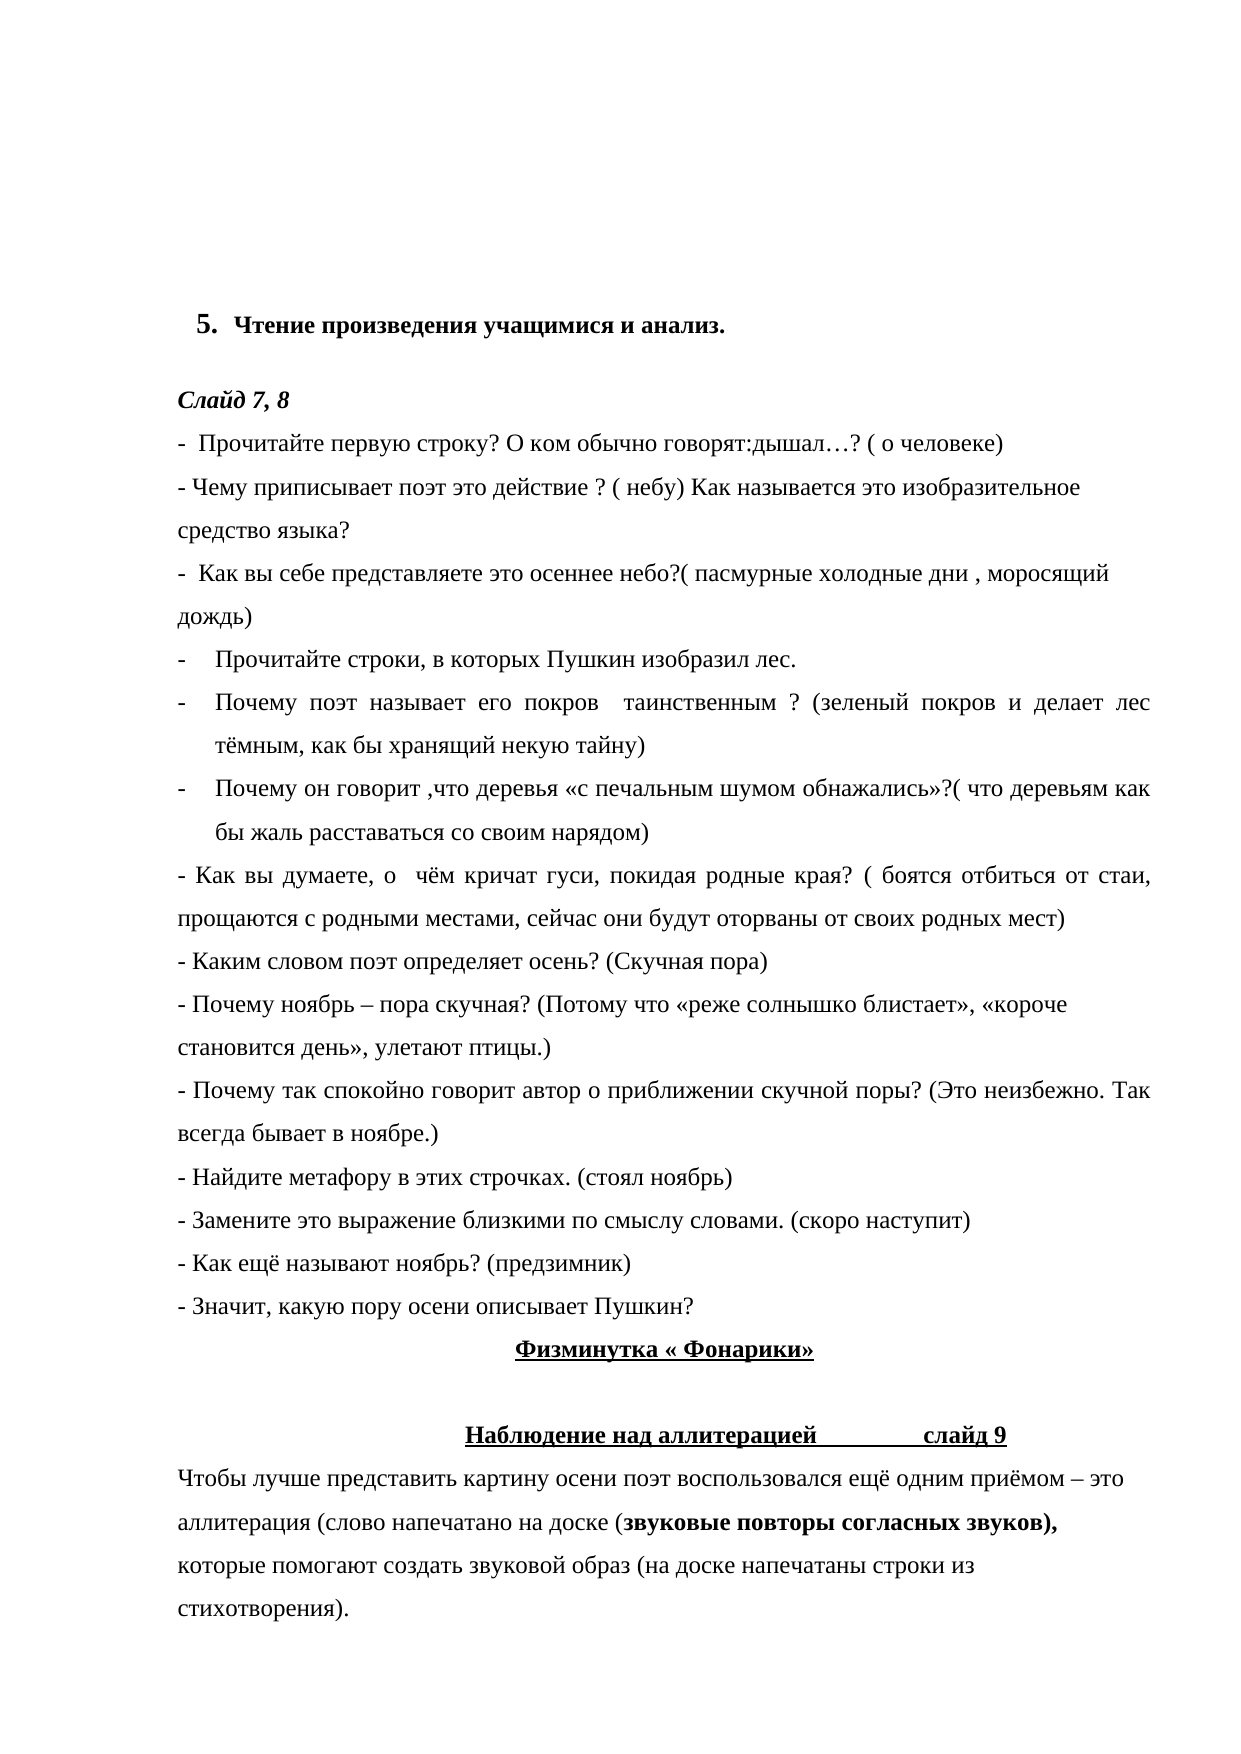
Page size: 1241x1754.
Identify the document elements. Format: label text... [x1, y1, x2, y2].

list Чтение произведения учащимися и анализ. [196, 306, 1152, 339]
list Почему он говорит ,что деревья «с печальным шумом обнажались»?( что деревьям как бы жаль расставаться со своим нарядом) [177, 773, 1152, 845]
text Наблюдение над аллитерацией слайд 9 [177, 1420, 1152, 1449]
text - Замените это выражение близкими по смыслу словами. (скоро наступит) [177, 1205, 1152, 1233]
list Прочитайте строки, в которых Пушкин изобразил леc. [177, 644, 1152, 673]
text - Как вы думаете, о чём кричат гуси, покидая родные края? ( боятся отбиться от стаи, прощаются с родными местами, сейчас они будут оторваны от своих родных мест) [177, 860, 1152, 932]
text Слайд 7, 8 [177, 385, 1152, 414]
text - Как вы себе представляете это осеннее небо?( пасмурные холодные дни , моросящий дождь) [177, 558, 1152, 630]
text - Как ещё называют ноябрь? (предзимник) [177, 1248, 1152, 1277]
text Физминутка « Фонарики» [177, 1334, 1152, 1363]
text - Чему приписывает поэт это действие ? ( небу) Как называется это изобразительное средство языка? [177, 472, 1152, 543]
text - Почему так спокойно говорит автор о приближении скучной поры? (Это неизбежно. Так всегда бывает в ноябре.) [177, 1075, 1152, 1147]
text - Найдите метафору в этих строчках. (стоял ноябрь) [177, 1162, 1152, 1190]
text - Почему ноябрь – пора скучная? (Потому что «реже солнышко блистает», «короче становится день», улетают птицы.) [177, 989, 1152, 1061]
text Чтобы лучше представить картину осени поэт воспользовался ещё одним приёмом – это аллитерация (слово напечатано на доске (звуковые повторы согласных звуков), которые помогают создать звуковой образ (на доске напечатаны строки из стихотворения). [177, 1463, 1152, 1622]
text - Каким словом поэт определяет осень? (Скучная пора) [177, 946, 1152, 975]
list Почему поэт называет его покров таинственным ? (зеленый покров и делает лес тёмным, как бы хранящий некую тайну) [177, 687, 1152, 759]
text - Прочитайте первую строку? О ком обычно говорят:дышал…? ( о человеке) [177, 428, 1152, 457]
text - Значит, какую пору осени описывает Пушкин? [177, 1291, 1152, 1320]
